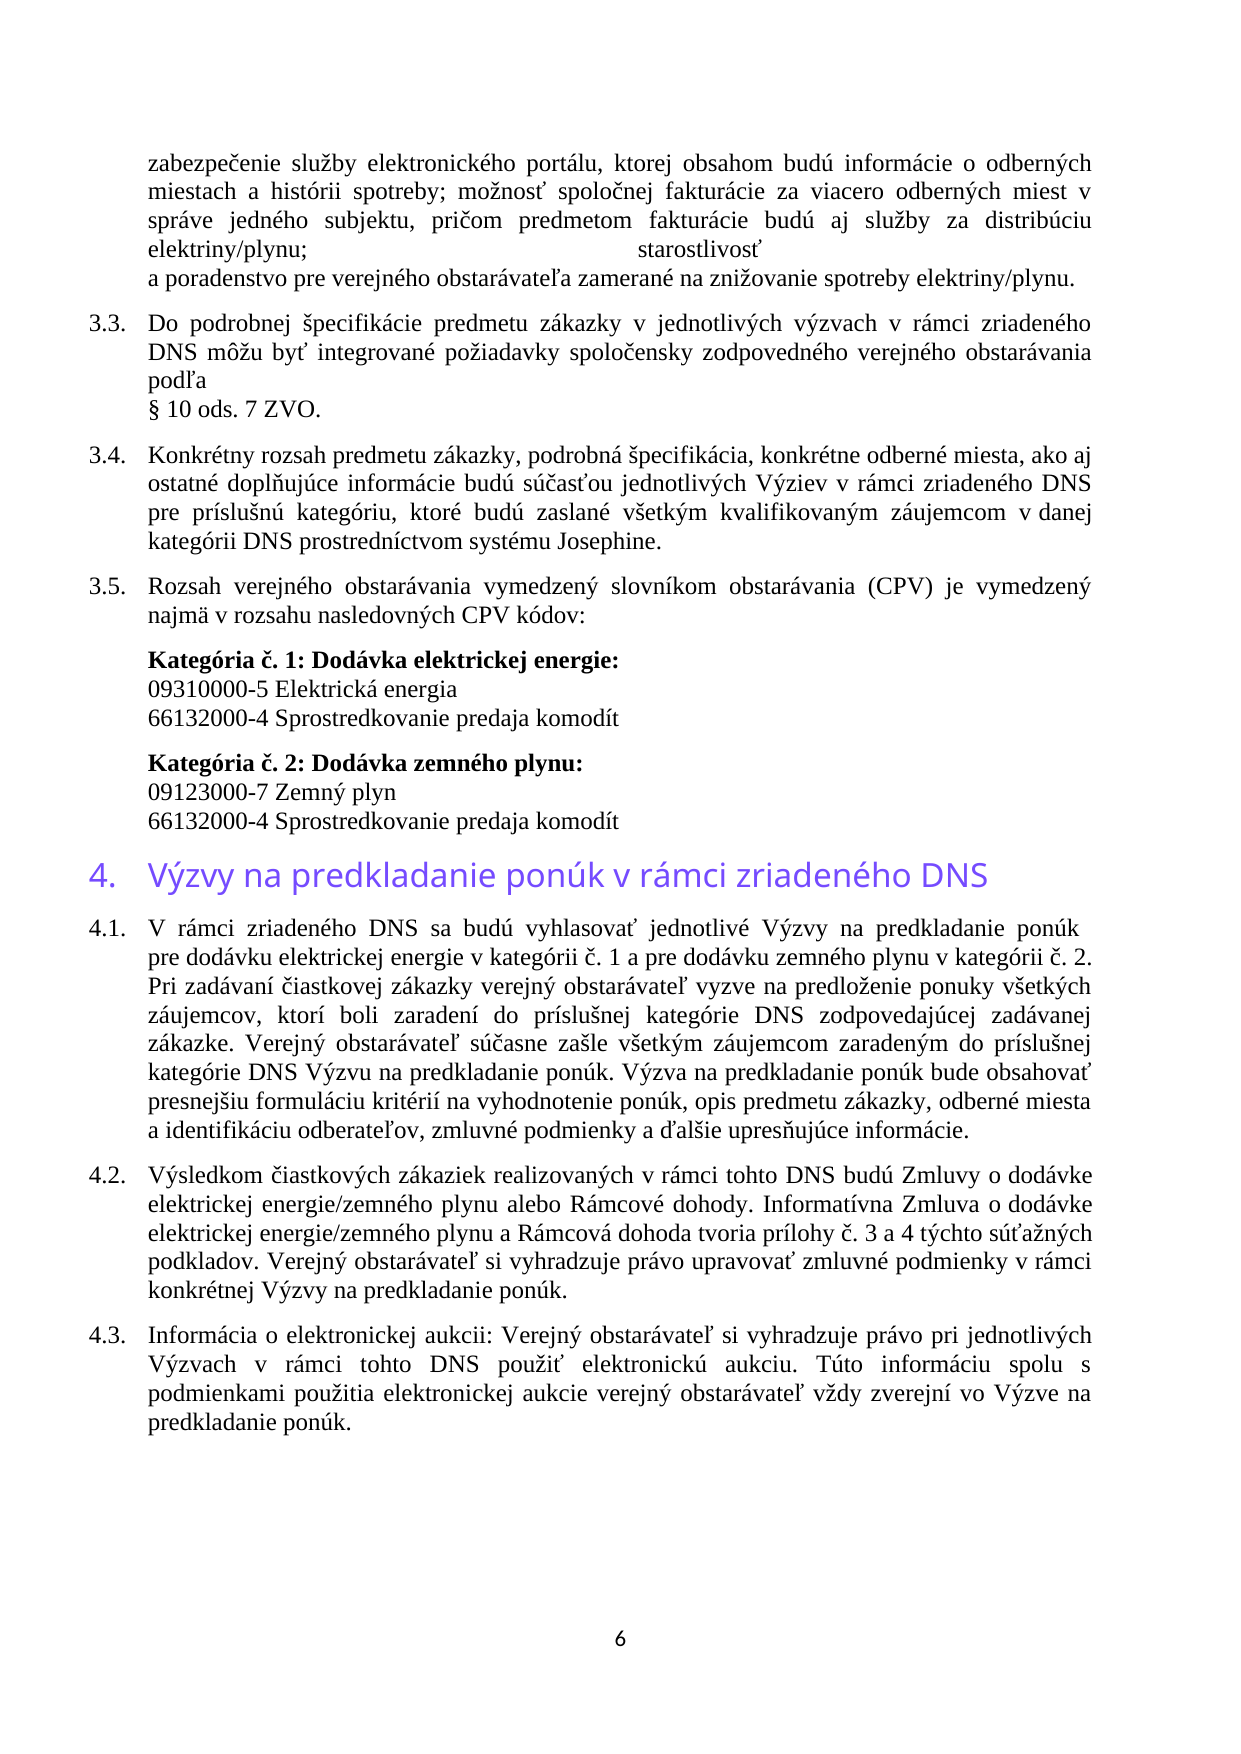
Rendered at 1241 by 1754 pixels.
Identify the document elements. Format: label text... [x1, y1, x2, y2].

text 09123000-7 Zemný plyn [148, 777, 1092, 806]
list Konkrétny rozsah predmetu zákazky, podrobná špecifikácia, konkrétne odberné miesta, ako aj ostatné doplňujúce informácie budú súčasťou jednotlivých Výziev v rámci zriadeného DNS pre príslušnú kategóriu, ktoré budú zaslané všetkým kvalifikovaným záujemcom v danej kategórii DNS prostredníctvom systému Josephine. [89, 440, 1092, 555]
list Rozsah verejného obstarávania vymedzený slovníkom obstarávania (CPV) je vymedzený najmä v rozsahu nasledovných CPV kódov: [89, 571, 1092, 629]
list Informácia o elektronickej aukcii: Verejný obstarávateľ si vyhradzuje právo pri jednotlivých Výzvach v rámci tohto DNS použiť elektronickú aukciu. Túto informáciu spolu s podmienkami použitia elektronickej aukcie verejný obstarávateľ vždy zverejní vo Výzve na predkladanie ponúk. [89, 1321, 1092, 1436]
list Do podrobnej špecifikácie predmetu zákazky v jednotlivých výzvach v rámci zriadeného DNS môžu byť integrované požiadavky spoločensky zodpovedného verejného obstarávania podľa § 10 ods. 7 ZVO. [89, 308, 1092, 423]
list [89, 148, 1092, 291]
list V rámci zriadeného DNS sa budú vyhlasovať jednotlivé Výzvy na predkladanie ponúk pre dodávku elektrickej energie v kategórii č. 1 a pre dodávku zemného plynu v kategórii č. 2. Pri zadávaní čiastkovej zákazky verejný obstarávateľ vyzve na predloženie ponuky všetkých záujemcov, ktorí boli zaradení do príslušnej kategórie DNS zodpovedajúcej zadávanej zákazke. Verejný obstarávateľ súčasne zašle všetkým záujemcom zaradeným do príslušnej kategórie DNS Výzvu na predkladanie ponúk. Výzva na predkladanie ponúk bude obsahovať presnejšiu formuláciu kritérií na vyhodnotenie ponúk, opis predmetu zákazky, odberné miesta a identifikáciu odberateľov, zmluvné podmienky a ďalšie upresňujúce informácie. [89, 913, 1092, 1143]
text 66132000-4 Sprostredkovanie predaja komodít [148, 806, 1092, 835]
text 66132000-4 Sprostredkovanie predaja komodít [148, 703, 1092, 732]
text 09310000-5 Elektrická energia [148, 674, 1092, 703]
text Kategória č. 1: Dodávka elektrickej energie: [148, 646, 1092, 674]
subtitle Výzvy na predkladanie ponúk v rámci zriadeného DNS [89, 851, 1092, 897]
list Výsledkom čiastkových zákaziek realizovaných v rámci tohto DNS budú Zmluvy o dodávke elektrickej energie/zemného plynu alebo Rámcové dohody. Informatívna Zmluva o dodávke elektrickej energie/zemného plynu a Rámcová dohoda tvoria prílohy č. 3 a 4 týchto súťažných podkladov. Verejný obstarávateľ si vyhradzuje právo upravovať zmluvné podmienky v rámci konkrétnej Výzvy na predkladanie ponúk. [89, 1160, 1092, 1304]
text Kategória č. 2: Dodávka zemného plynu: [148, 748, 1092, 777]
